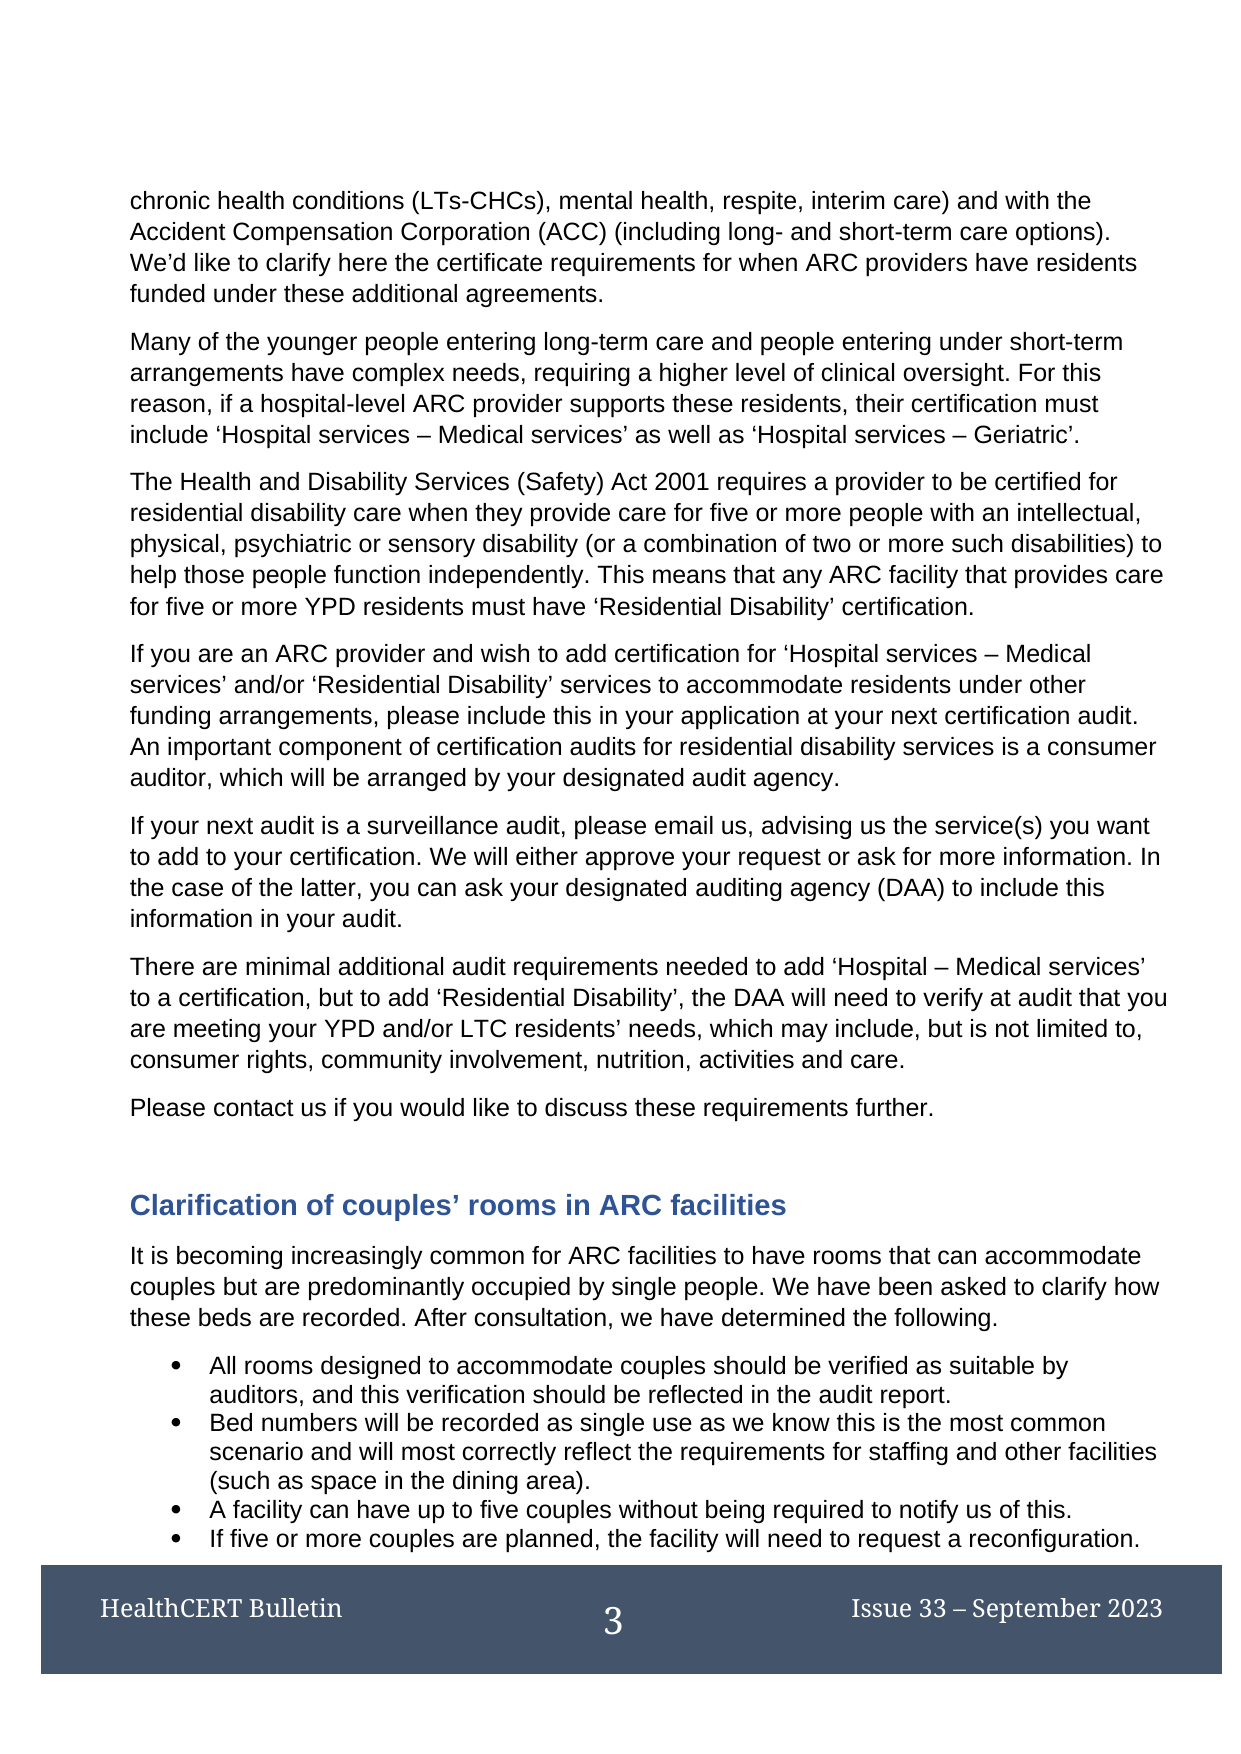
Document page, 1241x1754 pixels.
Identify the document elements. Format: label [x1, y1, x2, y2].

table_cell [118, 185, 1181, 1552]
